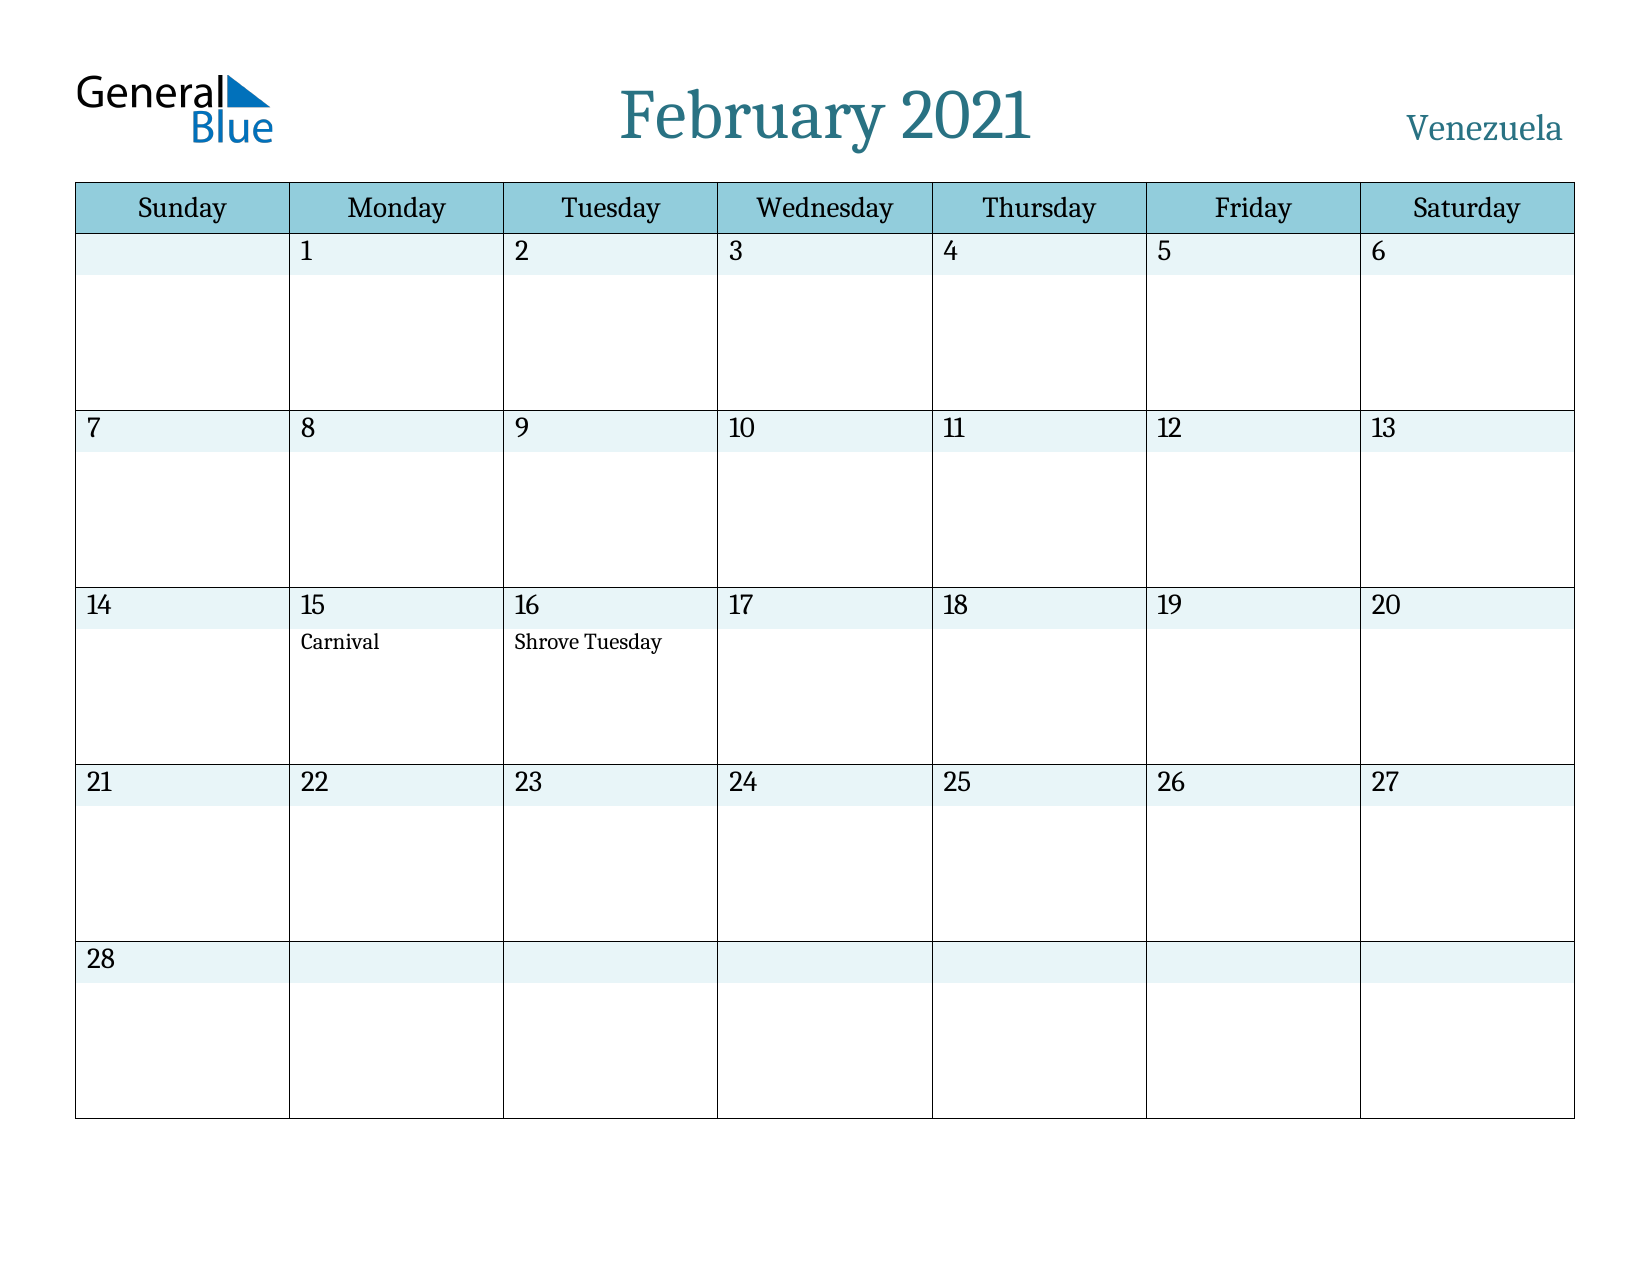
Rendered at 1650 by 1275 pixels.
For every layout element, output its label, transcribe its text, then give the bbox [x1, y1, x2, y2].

table_cell [76, 234, 289, 275]
table_cell Monday [290, 183, 503, 233]
table_cell [1147, 629, 1360, 764]
table_cell 20 [1361, 588, 1574, 629]
table_header Venezuela [1146, 75, 1574, 182]
table_cell [290, 275, 503, 410]
table_cell [290, 942, 503, 983]
table_cell 3 [718, 234, 932, 275]
table_cell Friday [1147, 183, 1360, 233]
table_cell [1361, 452, 1574, 587]
table_header [76, 75, 503, 182]
table_cell [1147, 983, 1360, 1118]
table_cell [1361, 629, 1574, 764]
table_cell 11 [933, 411, 1146, 452]
table_cell 17 [718, 588, 932, 629]
table_cell [1361, 983, 1574, 1118]
table_cell [1147, 942, 1360, 983]
table_cell [1147, 275, 1360, 410]
table_cell Tuesday [504, 183, 717, 233]
table_cell [504, 452, 717, 587]
table_cell 18 [933, 588, 1146, 629]
table_cell [1361, 806, 1574, 941]
table_cell 24 [718, 765, 932, 806]
table_cell [933, 942, 1146, 983]
table_cell 9 [504, 411, 717, 452]
table_cell 6 [1361, 234, 1574, 275]
table_cell 13 [1361, 411, 1574, 452]
table_cell [933, 275, 1146, 410]
table_cell 10 [718, 411, 932, 452]
table_cell [504, 806, 717, 941]
table_cell [1147, 452, 1360, 587]
table_cell 23 [504, 765, 717, 806]
table_cell 25 [933, 765, 1146, 806]
table_cell [76, 275, 289, 410]
table_cell [504, 983, 717, 1118]
table_cell 26 [1147, 765, 1360, 806]
table_cell 27 [1361, 765, 1574, 806]
table_cell 8 [290, 411, 503, 452]
table_cell [933, 806, 1146, 941]
table_cell 19 [1147, 588, 1360, 629]
table_cell [1361, 275, 1574, 410]
table_cell [76, 806, 289, 941]
table_cell [290, 806, 503, 941]
table_cell [933, 983, 1146, 1118]
table_cell 7 [76, 411, 289, 452]
table_cell 16 [504, 588, 717, 629]
table_cell [718, 275, 932, 410]
table_cell 15 [290, 588, 503, 629]
table_cell [718, 452, 932, 587]
table_cell 28 [76, 942, 289, 983]
table_cell [1361, 942, 1574, 983]
table_cell [290, 452, 503, 587]
table_cell [718, 629, 932, 764]
picture [77, 75, 273, 143]
table_cell [933, 629, 1146, 764]
table_cell 1 [290, 234, 503, 275]
table_cell Shrove Tuesday [504, 629, 717, 764]
table_cell [718, 983, 932, 1118]
table_cell [718, 806, 932, 941]
table_cell [76, 983, 289, 1118]
table_cell 4 [933, 234, 1146, 275]
table_cell 12 [1147, 411, 1360, 452]
table_cell [718, 942, 932, 983]
table_cell [290, 983, 503, 1118]
table_cell [76, 629, 289, 764]
table_cell Thursday [933, 183, 1146, 233]
table_cell [504, 275, 717, 410]
table_cell 22 [290, 765, 503, 806]
table_cell [76, 452, 289, 587]
table_header February 2021 [504, 75, 1146, 182]
table_cell [504, 942, 717, 983]
table_cell Sunday [76, 183, 289, 233]
table_cell 21 [76, 765, 289, 806]
table_cell 5 [1147, 234, 1360, 275]
table_cell [933, 452, 1146, 587]
table_cell 2 [504, 234, 717, 275]
table_cell [1147, 806, 1360, 941]
table_cell Wednesday [718, 183, 932, 233]
table_cell Carnival [290, 629, 503, 764]
table_cell Saturday [1361, 183, 1574, 233]
table_cell 14 [76, 588, 289, 629]
